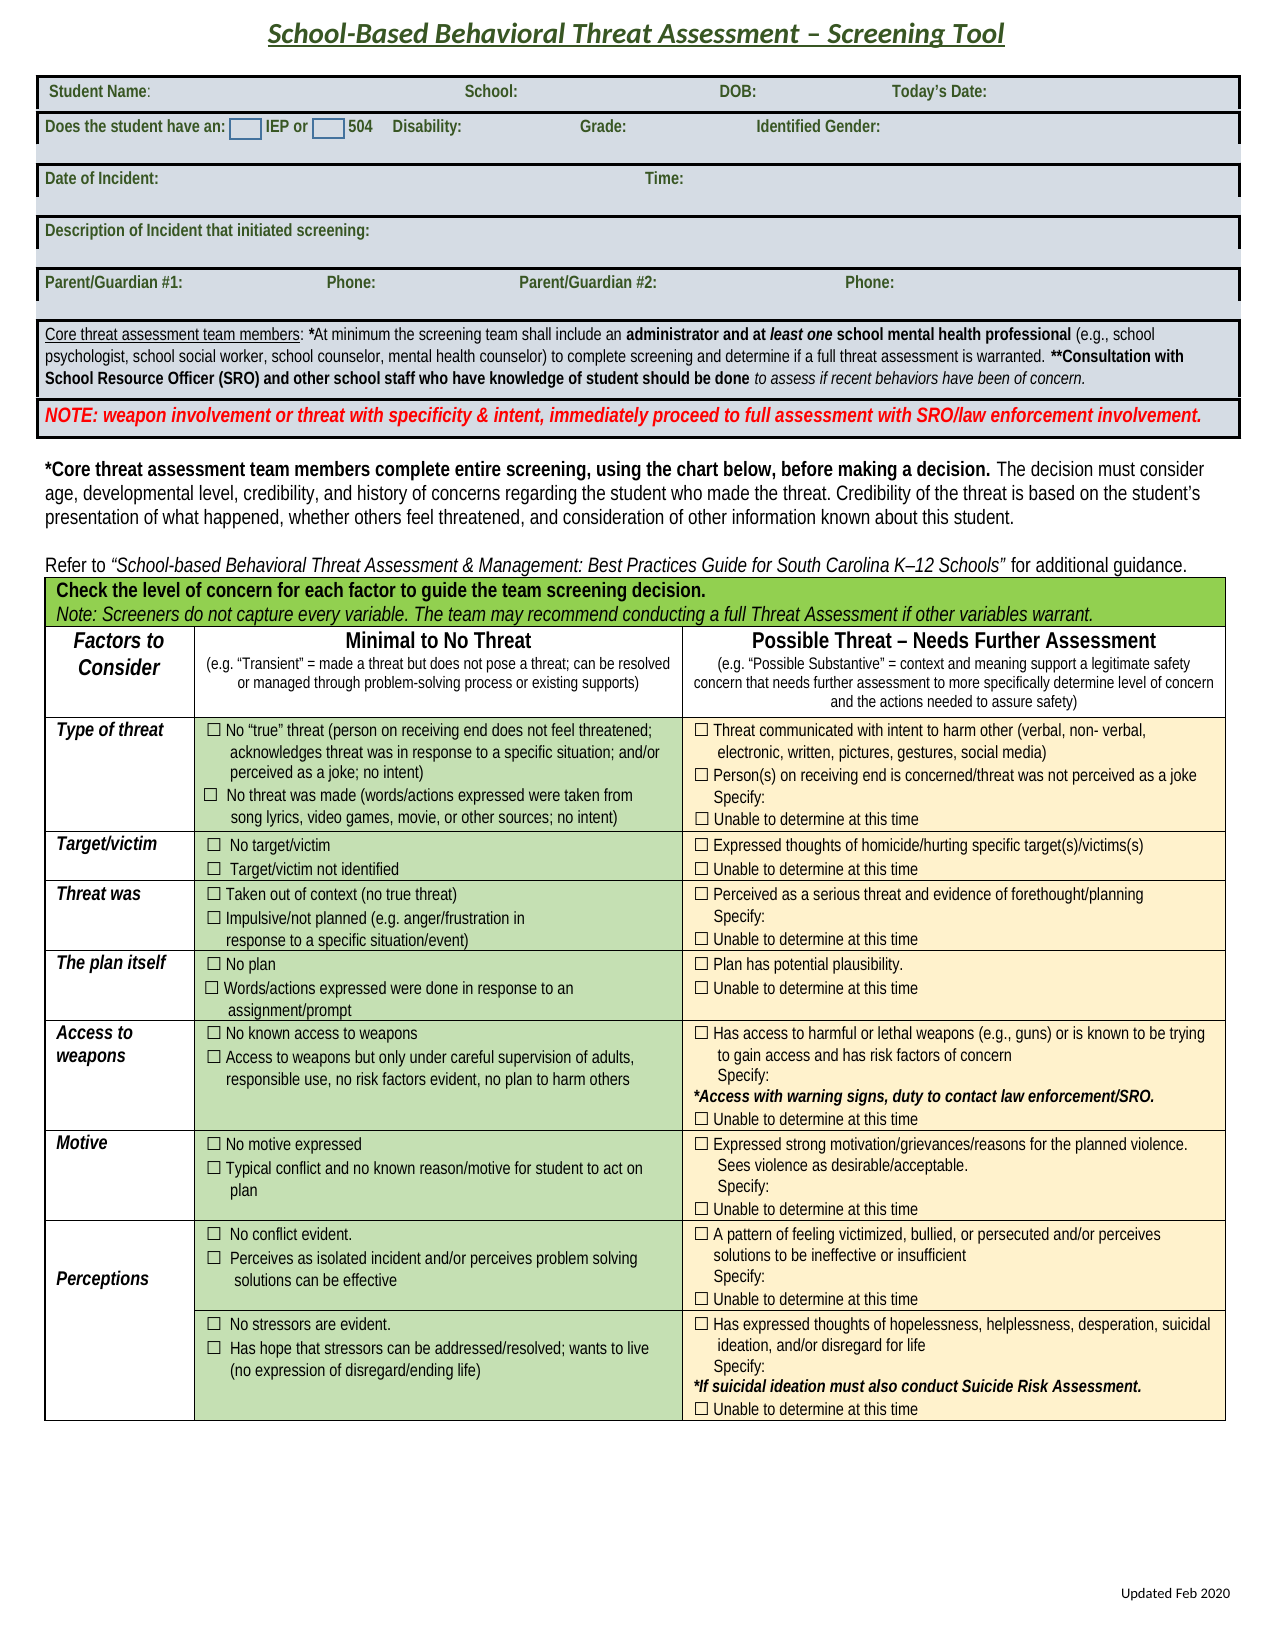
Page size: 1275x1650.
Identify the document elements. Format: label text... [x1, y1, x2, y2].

table_cell Expressed thoughts of homicide/hurting specific target(s)/victims(s) Unable to determine at this time [683, 832, 1225, 880]
table_cell Expressed strong motivation/grievances/reasons for the planned violence. Sees violence as desirable/acceptable. Specify: Unable to determine at this time [683, 1131, 1225, 1220]
table_cell Possible Threat – Needs Further Assessment (e.g. “Possible Substantive” = context and meaning support a legitimate safety concern that needs further assessment to more specifically determine level of concern and the actions needed to assure safety) [683, 627, 1225, 717]
table_cell Type of threat [46, 718, 194, 831]
table_header Check the level of concern for each factor to guide the team screening decision. Note: Screeners do not capture every variable. The team may recommend conducting a full Threat Assessment if other variables warrant. [46, 578, 1225, 626]
text Parent/Guardian #1: Phone: Parent/Guardian #2: Phone: [39, 270, 1238, 301]
table_cell No motive expressed Typical conflict and no known reason/motive for student to act on plan [195, 1131, 682, 1220]
table_cell Perceived as a serious threat and evidence of forethought/planning Specify: Unable to determine at this time [683, 881, 1225, 950]
table_cell Minimal to No Threat (e.g. “Transient” = made a threat but does not pose a threat; can be resolved or managed through problem-solving process or existing supports) [195, 627, 682, 717]
text Refer to “School-based Behavioral Threat Assessment & Management: Best Practices Guide for South Carolina K–12 Schools” for additional guidance. [45, 553, 1230, 577]
text NOTE: weapon involvement or threat with specificity & intent, immediately proceed to full assessment with SRO/law enforcement involvement. [39, 401, 1238, 436]
text Does the student have an: IEP or 504 Disability: Grade: Identified Gender: [39, 114, 1238, 144]
table_cell Access to weapons [46, 1021, 194, 1130]
text Date of Incident: Time: [39, 166, 1238, 197]
table_cell Factors to Consider [46, 627, 194, 717]
table_cell No known access to weapons Access to weapons but only under careful supervision of adults, responsible use, no risk factors evident, no plan to harm others [195, 1021, 682, 1130]
table_cell No conflict evident. Perceives as isolated incident and/or perceives problem solving solutions can be effective [195, 1221, 682, 1310]
table_cell Has expressed thoughts of hopelessness, helplessness, desperation, suicidal ideation, and/or disregard for life Specify: *If suicidal ideation must also conduct Suicide Risk Assessment. Unable to determine at this time [683, 1311, 1225, 1420]
text Core threat assessment team members: *At minimum the screening team shall include an administrator and at least one school mental health professional (e.g., school psychologist, school social worker, school counselor, mental health counselor) to complete screening and determine if a full threat assessment is warranted. **Consultation with School Resource Officer (SRO) and other school staff who have knowledge of student should be done to assess if recent behaviors have been of concern. [39, 322, 1238, 397]
text *Core threat assessment team members complete entire screening, using the chart below, before making a decision. The decision must consider age, developmental level, credibility, and history of concerns regarding the student who made the threat. Credibility of the threat is based on the student’s presentation of what happened, whether others feel threatened, and consideration of other information known about this student. [45, 457, 1230, 529]
table_cell The plan itself [46, 951, 194, 1020]
text Student Name: School: DOB: Today’s Date: [39, 78, 1238, 109]
table_cell Has access to harmful or lethal weapons (e.g., guns) or is known to be trying to gain access and has risk factors of concern Specify: *Access with warning signs, duty to contact law enforcement/SRO. Unable to determine at this time [683, 1021, 1225, 1130]
table_cell Taken out of context (no true threat) Impulsive/not planned (e.g. anger/frustration in response to a specific situation/event) [195, 881, 682, 950]
table_cell No stressors are evident. Has hope that stressors can be addressed/resolved; wants to live (no expression of disregard/ending life) [195, 1311, 682, 1420]
table_cell No “true” threat (person on receiving end does not feel threatened; acknowledges threat was in response to a specific situation; and/or perceived as a joke; no intent) No threat was made (words/actions expressed were taken from song lyrics, video games, movie, or other sources; no intent) [195, 718, 682, 831]
table_cell Threat communicated with intent to harm other (verbal, non- verbal, electronic, written, pictures, gestures, social media) Person(s) on receiving end is concerned/threat was not perceived as a joke Specify: Unable to determine at this time [683, 718, 1225, 831]
table_cell No plan Words/actions expressed were done in response to an assignment/prompt [195, 951, 682, 1020]
table_cell Target/victim [46, 832, 194, 880]
table_cell Perceptions [46, 1221, 194, 1420]
table_cell No target/victim Target/victim not identified [195, 832, 682, 880]
table_cell Plan has potential plausibility. Unable to determine at this time [683, 951, 1225, 1020]
table_cell Threat was [46, 881, 194, 950]
table_cell Motive [46, 1131, 194, 1220]
text Description of Incident that initiated screening: [39, 218, 1238, 249]
table_cell A pattern of feeling victimized, bullied, or persecuted and/or perceives solutions to be ineffective or insufficient Specify: Unable to determine at this time [683, 1221, 1225, 1310]
